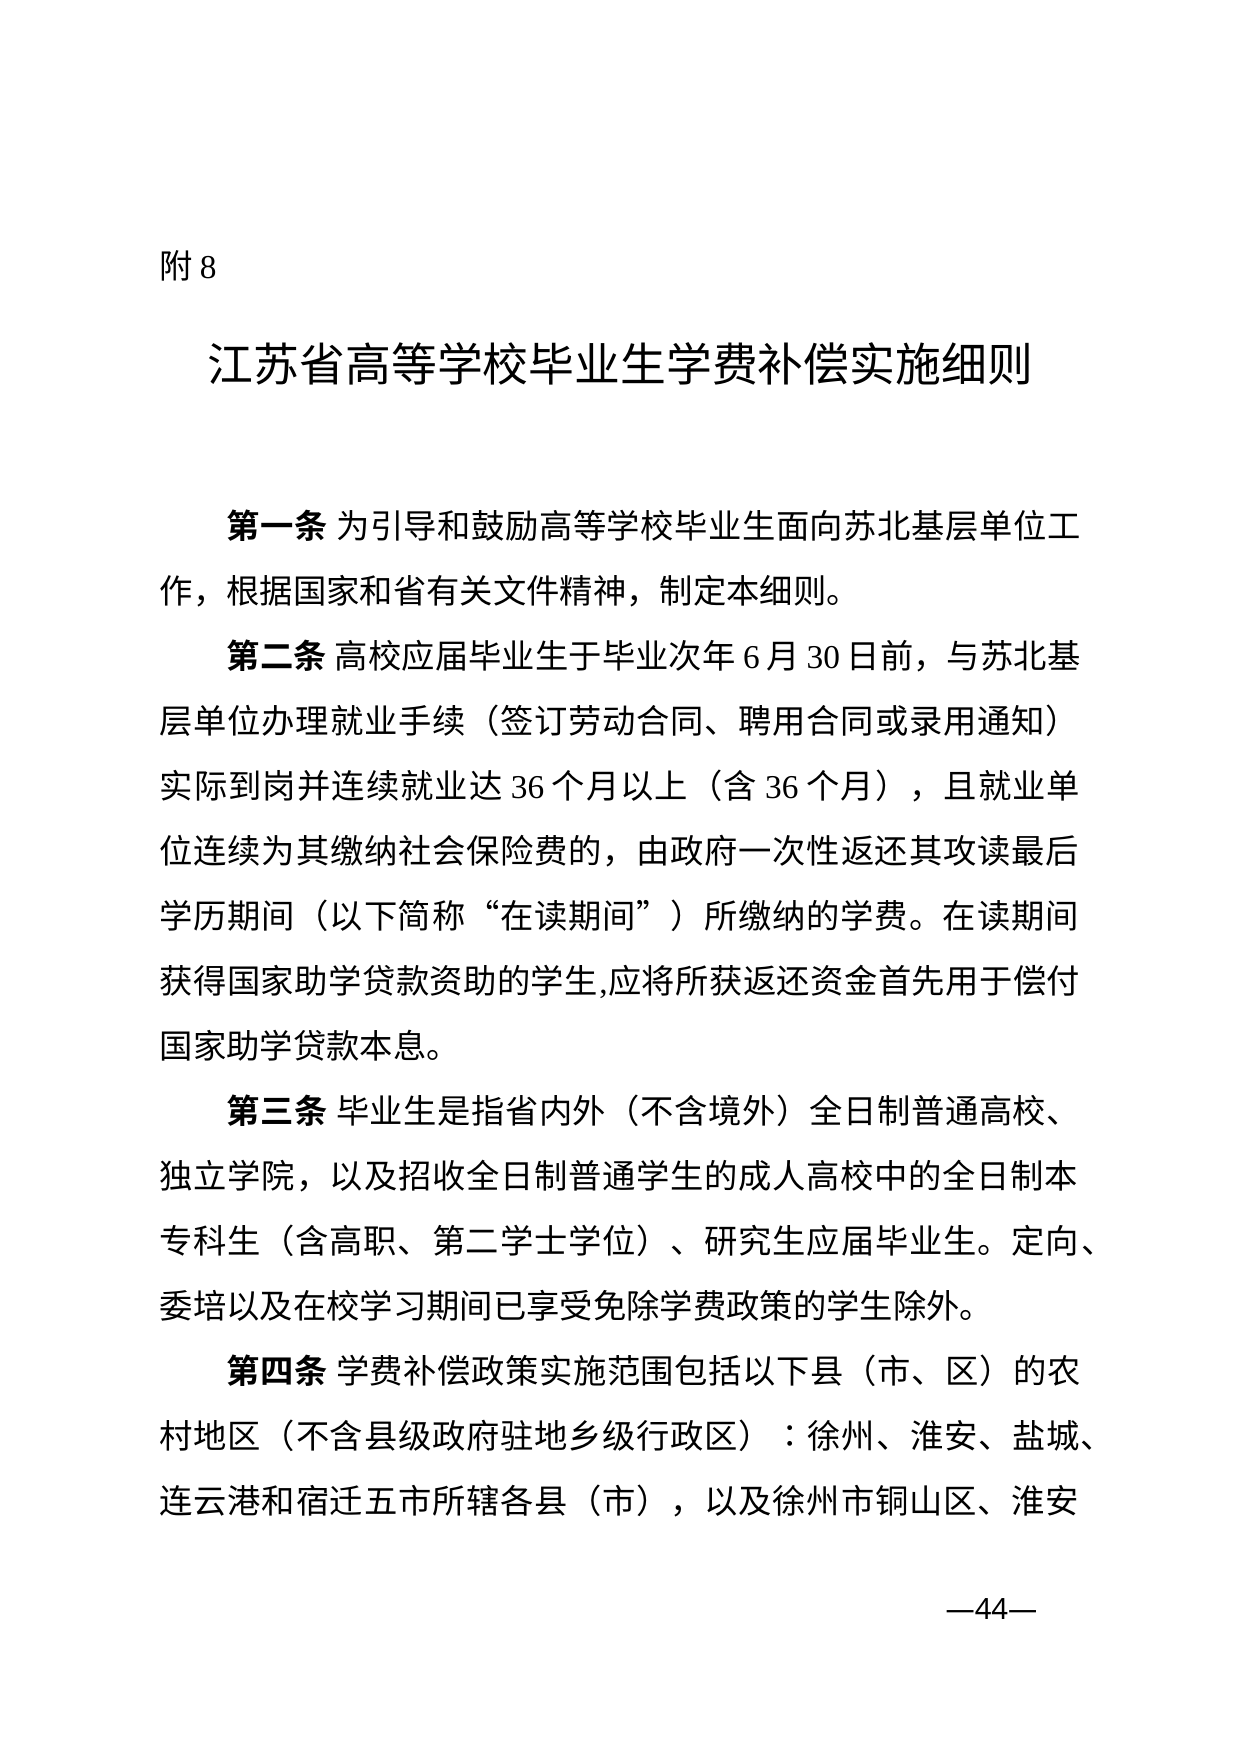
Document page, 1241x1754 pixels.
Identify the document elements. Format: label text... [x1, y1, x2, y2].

text 第二条 高校应届毕业生于毕业次年6月30日前，与苏北基层单位办理就业手续（签订劳动合同、聘用合同或录用通知）实际到岗并连续就业达36个月以上（含36个月），且就业单位连续为其缴纳社会保险费的，由政府一次性返还其攻读最后学历期间（以下简称“在读期间”）所缴纳的学费。在读期间获得国家助学贷款资助的学生,应将所获返还资金首先用于偿付国家助学贷款本息。 [159, 621, 1081, 1076]
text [159, 1336, 1081, 1531]
text 江苏省高等学校毕业生学费补偿实施细则 [159, 313, 1081, 410]
text 第一条 为引导和鼓励高等学校毕业生面向苏北基层单位工作，根据国家和省有关文件精神，制定本细则。 [159, 491, 1081, 621]
text 第三条 毕业生是指省内外（不含境外）全日制普通高校、独立学院，以及招收全日制普通学生的成人高校中的全日制本专科生（含高职、第二学士学位）、研究生应届毕业生。定向、委培以及在校学习期间已享受免除学费政策的学生除外。 [159, 1076, 1081, 1336]
text 附8 [159, 231, 1081, 296]
